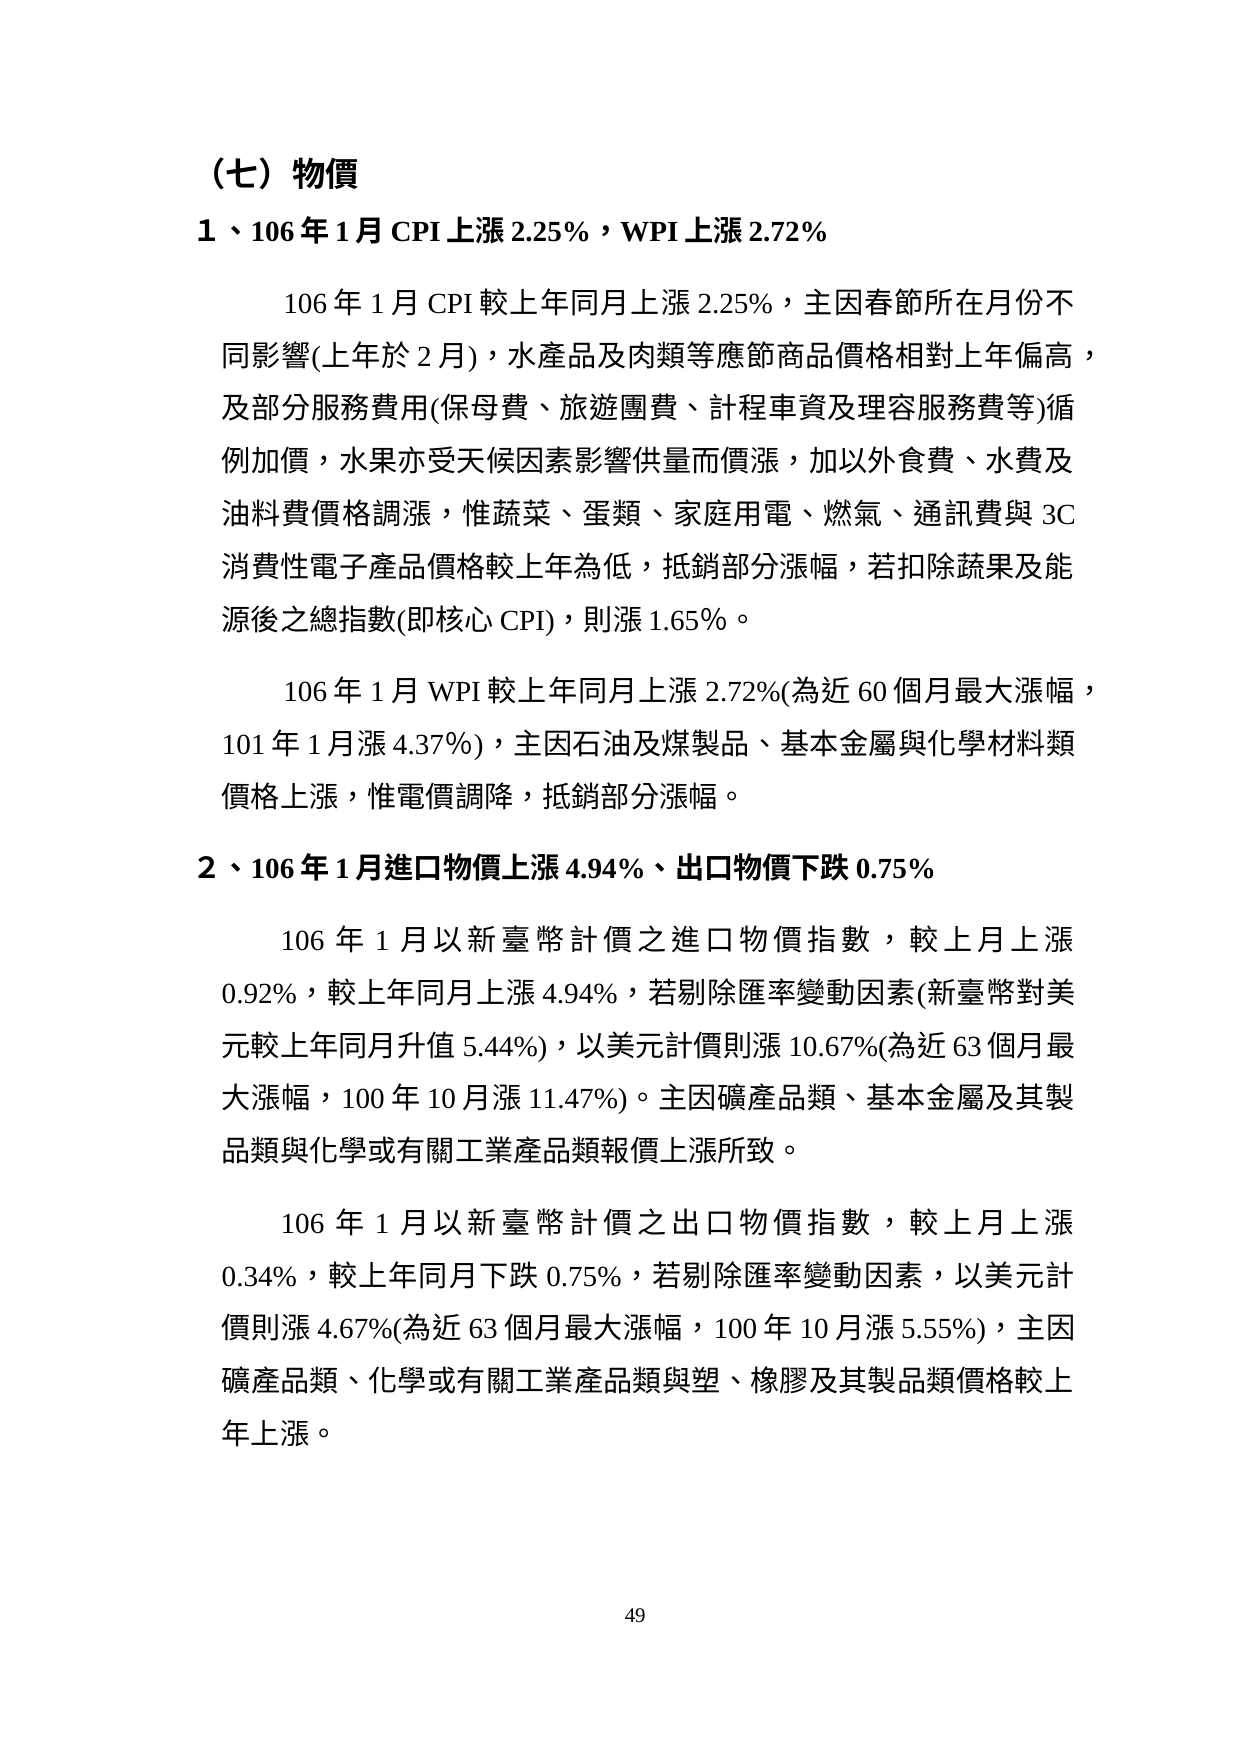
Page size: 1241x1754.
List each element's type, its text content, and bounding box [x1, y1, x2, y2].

text 106年1月以新臺幣計價之進口物價指數，較上月上漲0.92%，較上年同月上漲4.94%，若剔除匯率變動因素(新臺幣對美元較上年同月升值5.44%)，以美元計價則漲10.67%(為近63個月最大漲幅，100年10月漲11.47%)。主因礦產品類、基本金屬及其製品類與化學或有關工業產品類報價上漲所致。 [221, 917, 1076, 1170]
text 106年1月CPI較上年同月上漲2.25%，主因春節所在月份不同影響(上年於2月)，水產品及肉類等應節商品價格相對上年偏高，及部分服務費用(保母費、旅遊團費、計程車資及理容服務費等)循例加價，水果亦受天候因素影響供量而價漲，加以外食費、水費及油料費價格調漲，惟蔬菜、蛋類、家庭用電、燃氣、通訊費與3C 消費性電子產品價格較上年為低，抵銷部分漲幅，若扣除蔬果及能源後之總指數(即核心CPI)，則漲1.65％。 [221, 279, 1076, 639]
text １、106年1月CPI上漲2.25%，WPI上漲2.72% [192, 208, 1078, 250]
text 106年1月WPI較上年同月上漲2.72%(為近60個月最大漲幅，101年1月漲4.37％)，主因石油及煤製品、基本金屬與化學材料類價格上漲，惟電價調降，抵銷部分漲幅。 [221, 668, 1076, 816]
text （七）物價 [192, 148, 1084, 196]
text 106年1月以新臺幣計價之出口物價指數，較上月上漲0.34%，較上年同月下跌0.75%，若剔除匯率變動因素，以美元計價則漲4.67%(為近63個月最大漲幅，100年10月漲5.55%)，主因礦產品類、化學或有關工業產品類與塑、橡膠及其製品類價格較上年上漲。 [221, 1199, 1076, 1453]
text ２、106年1月進口物價上漲4.94%、出口物價下跌0.75% [192, 845, 1078, 887]
